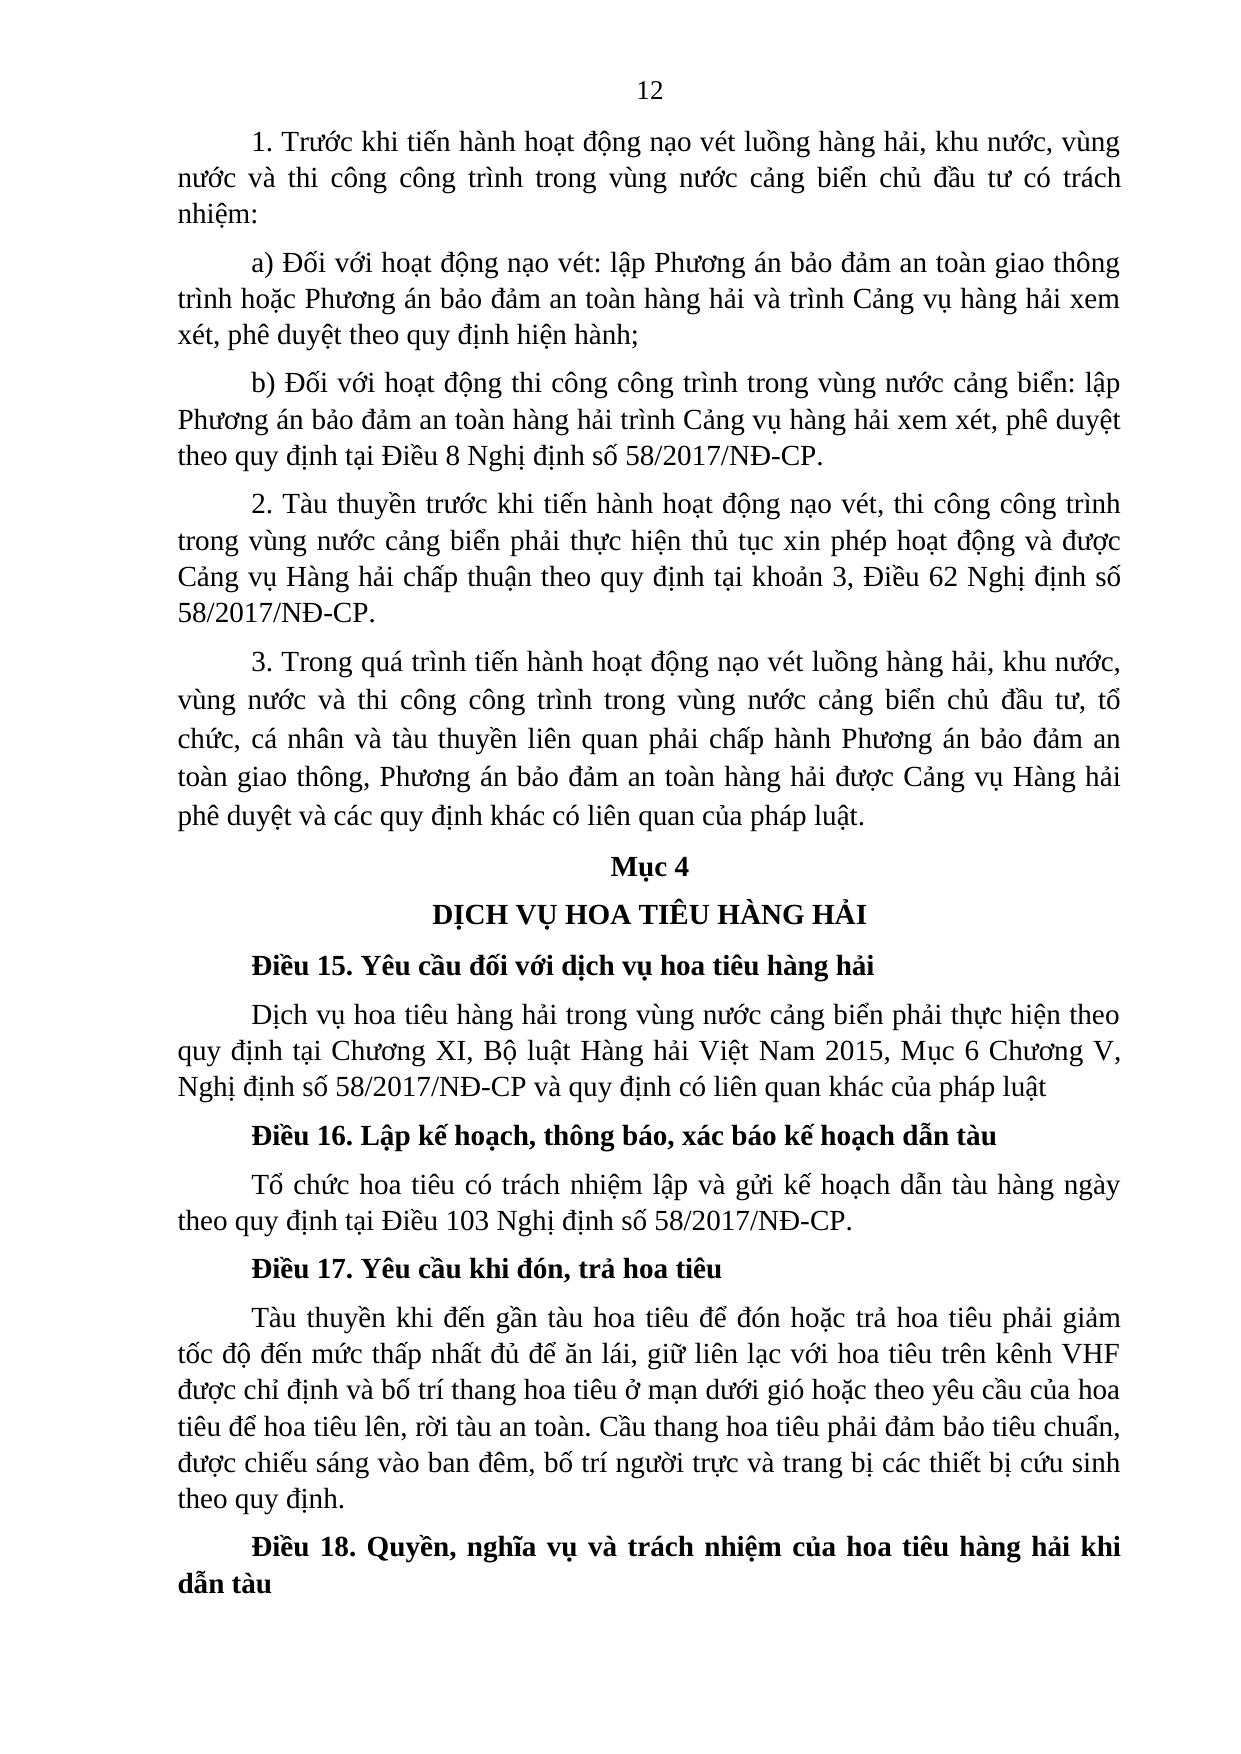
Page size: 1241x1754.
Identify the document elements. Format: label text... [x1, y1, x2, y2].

text Điều 15. Yêu cầu đối với dịch vụ hoa tiêu hàng hải [177, 948, 1122, 982]
text Điều 16. Lập kế hoạch, thông báo, xác báo kế hoạch dẫn tàu [177, 1118, 1122, 1152]
text 3. Trong quá trình tiến hành hoạt động nạo vét luồng hàng hải, khu nước, vùng nước và thi công công trình trong vùng nước cảng biển chủ đầu tư, tổ chức, cá nhân và tàu thuyền liên quan phải chấp hành Phương án bảo đảm an toàn giao thông, Phương án bảo đảm an toàn hàng hải được Cảng vụ Hàng hải phê duyệt và các quy định khác có liên quan của pháp luật. [177, 644, 1122, 831]
text a) Đối với hoạt động nạo vét: lập Phương án bảo đảm an toàn giao thông trình hoặc Phương án bảo đảm an toàn hàng hải và trình Cảng vụ hàng hải xem xét, phê duyệt theo quy định hiện hành; [177, 245, 1122, 351]
text Điều 17. Yêu cầu khi đón, trả hoa tiêu [177, 1252, 1122, 1285]
text DỊCH VỤ HOA TIÊU HÀNG HẢI [177, 897, 1122, 931]
text Tổ chức hoa tiêu có trách nhiệm lập và gửi kế hoạch dẫn tàu hàng ngày theo quy định tại Điều 103 Nghị định số 58/2017/NĐ-CP. [177, 1167, 1122, 1236]
text Điều 18. Quyền, nghĩa vụ và trách nhiệm của hoa tiêu hàng hải khi dẫn tàu [177, 1529, 1122, 1599]
text Mục 4 [177, 849, 1122, 882]
text b) Đối với hoạt động thi công công trình trong vùng nước cảng biển: lập Phương án bảo đảm an toàn hàng hải trình Cảng vụ hàng hải xem xét, phê duyệt theo quy định tại Điều 8 Nghị định số 58/2017/NĐ-CP. [177, 366, 1122, 471]
text 2. Tàu thuyền trước khi tiến hành hoạt động nạo vét, thi công công trình trong vùng nước cảng biển phải thực hiện thủ tục xin phép hoạt động và được Cảng vụ Hàng hải chấp thuận theo quy định tại khoản 3, Điều 62 Nghị định số 58/2017/NĐ-CP. [177, 487, 1122, 628]
text 1. Trước khi tiến hành hoạt động nạo vét luồng hàng hải, khu nước, vùng nước và thi công công trình trong vùng nước cảng biển chủ đầu tư có trách nhiệm: [177, 124, 1122, 229]
text Dịch vụ hoa tiêu hàng hải trong vùng nước cảng biển phải thực hiện theo quy định tại Chương XI, Bộ luật Hàng hải Việt Nam 2015, Mục 6 Chương V, Nghị định số 58/2017/NĐ-CP và quy định có liên quan khác của pháp luật [177, 997, 1122, 1103]
text Tàu thuyền khi đến gần tàu hoa tiêu để đón hoặc trả hoa tiêu phải giảm tốc độ đến mức thấp nhất đủ để ăn lái, giữ liên lạc với hoa tiêu trên kênh VHF được chỉ định và bố trí thang hoa tiêu ở mạn dưới gió hoặc theo yêu cầu của hoa tiêu để hoa tiêu lên, rời tàu an toàn. Cầu thang hoa tiêu phải đảm bảo tiêu chuẩn, được chiếu sáng vào ban đêm, bố trí người trực và trang bị các thiết bị cứu sinh theo quy định. [177, 1300, 1122, 1514]
